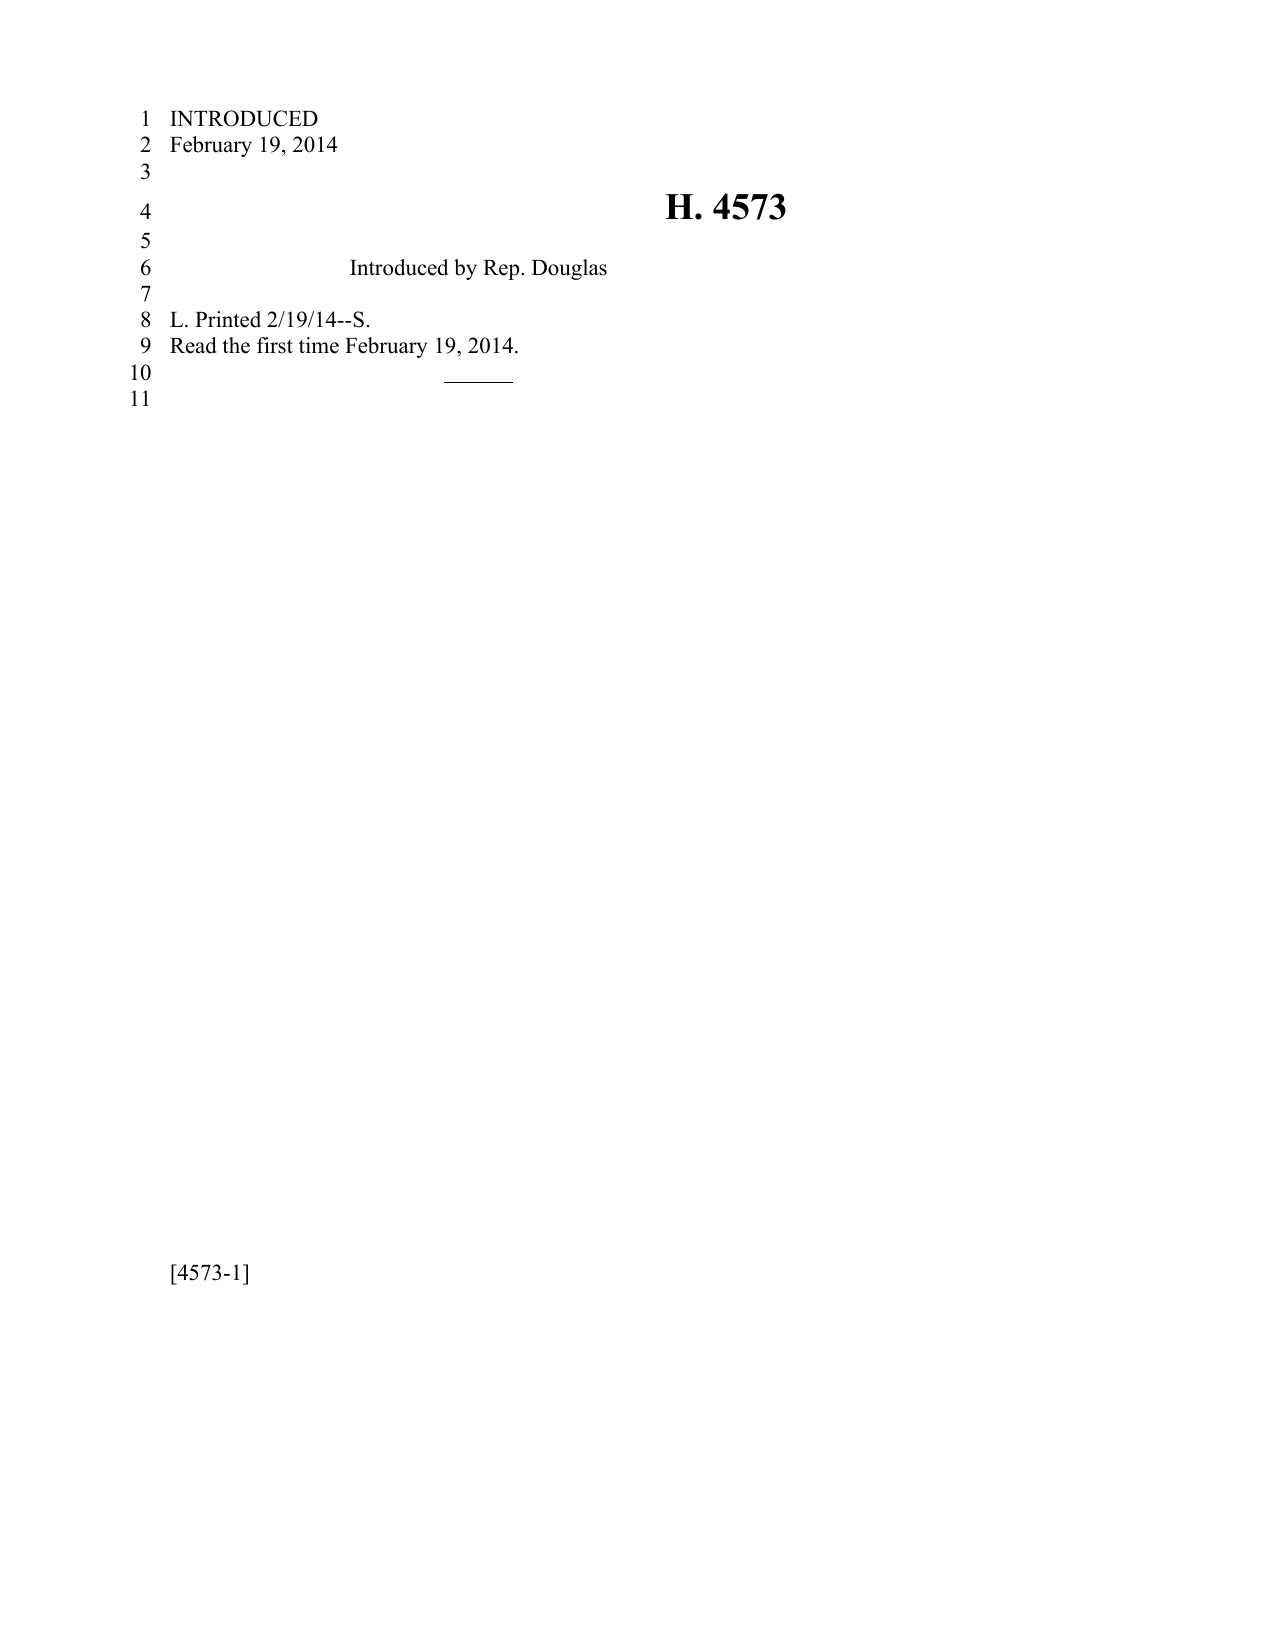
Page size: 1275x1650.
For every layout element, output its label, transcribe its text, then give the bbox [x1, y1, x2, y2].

text H. 4573 [169, 184, 787, 227]
text Introduced by Rep. Douglas [169, 253, 787, 280]
text February 19, 2014 [169, 131, 787, 158]
text INTRODUCED [169, 105, 787, 131]
text Read the first time February 19, 2014. [169, 333, 787, 359]
text L. Printed 2/19/14--S. [169, 306, 787, 333]
